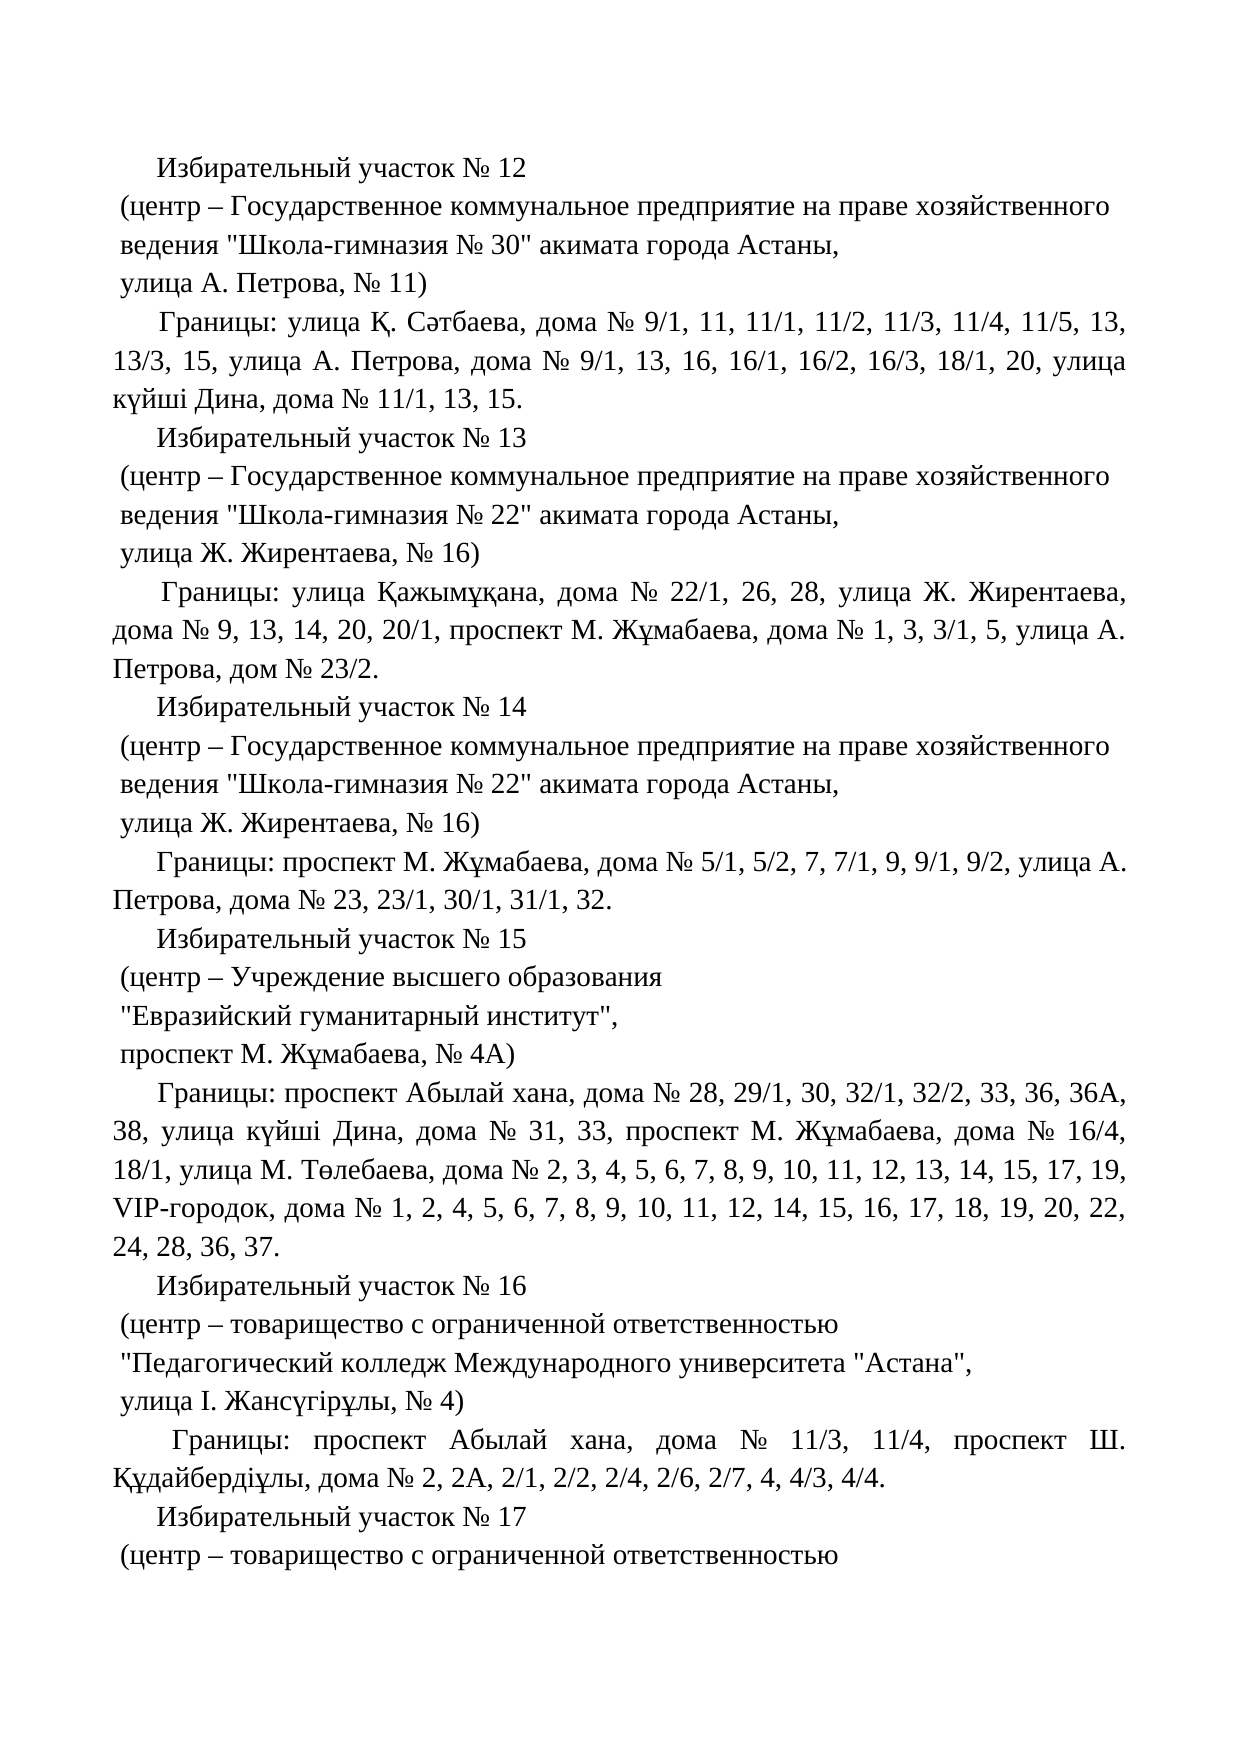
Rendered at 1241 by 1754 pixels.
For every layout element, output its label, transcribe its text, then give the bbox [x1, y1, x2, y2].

text Избирательный участок № 15 [112, 921, 1128, 954]
text ведения "Школа-гимназия № 22" акимата города Астаны, [112, 497, 1128, 530]
text (центр – Государственное коммунальное предприятие на праве хозяйственного [112, 188, 1128, 222]
text (центр – Учреждение высшего образования [112, 959, 1128, 993]
text улица Ж. Жирентаева, № 16) [112, 805, 1128, 839]
text проспект М. Жұмабаева, № 4А) [112, 1036, 1128, 1070]
text Избирательный участок № 14 [112, 689, 1128, 723]
text (центр – Государственное коммунальное предприятие на праве хозяйственного [112, 728, 1128, 762]
text Границы: проспект Абылай хана, дома № 28, 29/1, 30, 32/1, 32/2, 33, 36, 36А, 38, улица күйші Дина, дома № 31, 33, проспект М. Жұмабаева, дома № 16/4, 18/1, улица М. Төлебаева, дома № 2, 3, 4, 5, 6, 7, 8, 9, 10, 11, 12, 13, 14, 15, 17, 19, VIP-городок, дома № 1, 2, 4, 5, 6, 7, 8, 9, 10, 11, 12, 14, 15, 16, 17, 18, 19, 20, 22, 24, 28, 36, 37. [112, 1075, 1128, 1263]
text Границы: проспект Абылай хана, дома № 11/3, 11/4, проспект Ш. Құдайбердіұлы, дома № 2, 2А, 2/1, 2/2, 2/4, 2/6, 2/7, 4, 4/3, 4/4. [112, 1422, 1128, 1494]
text Границы: проспект М. Жұмабаева, дома № 5/1, 5/2, 7, 7/1, 9, 9/1, 9/2, улица А. Петрова, дома № 23, 23/1, 30/1, 31/1, 32. [112, 844, 1128, 916]
text Границы: улица Қажымұқана, дома № 22/1, 26, 28, улица Ж. Жирентаева, дома № 9, 13, 14, 20, 20/1, проспект М. Жұмабаева, дома № 1, 3, 3/1, 5, улица А. Петрова, дом № 23/2. [112, 574, 1128, 684]
text "Евразийский гуманитарный институт", [112, 998, 1128, 1031]
text Избирательный участок № 17 [112, 1499, 1128, 1532]
text улица Ж. Жирентаева, № 16) [112, 535, 1128, 569]
text Избирательный участок № 16 [112, 1268, 1128, 1301]
text (центр – товарищество с ограниченной ответственностью [112, 1306, 1128, 1340]
text Избирательный участок № 12 [112, 150, 1128, 183]
text Границы: улица Қ. Сәтбаева, дома № 9/1, 11, 11/1, 11/2, 11/3, 11/4, 11/5, 13, 13/3, 15, улица А. Петрова, дома № 9/1, 13, 16, 16/1, 16/2, 16/3, 18/1, 20, улица күйші Дина, дома № 11/1, 13, 15. [112, 304, 1128, 415]
text улица А. Петрова, № 11) [112, 266, 1128, 299]
text улица І. Жансүгірұлы, № 4) [112, 1383, 1128, 1417]
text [112, 227, 1128, 261]
text (центр – Государственное коммунальное предприятие на праве хозяйственного [112, 458, 1128, 492]
text (центр – товарищество с ограниченной ответственностью [112, 1537, 1128, 1571]
text Избирательный участок № 13 [112, 420, 1128, 453]
text "Педагогический колледж Международного университета "Астана", [112, 1345, 1128, 1378]
text ведения "Школа-гимназия № 22" акимата города Астаны, [112, 767, 1128, 800]
